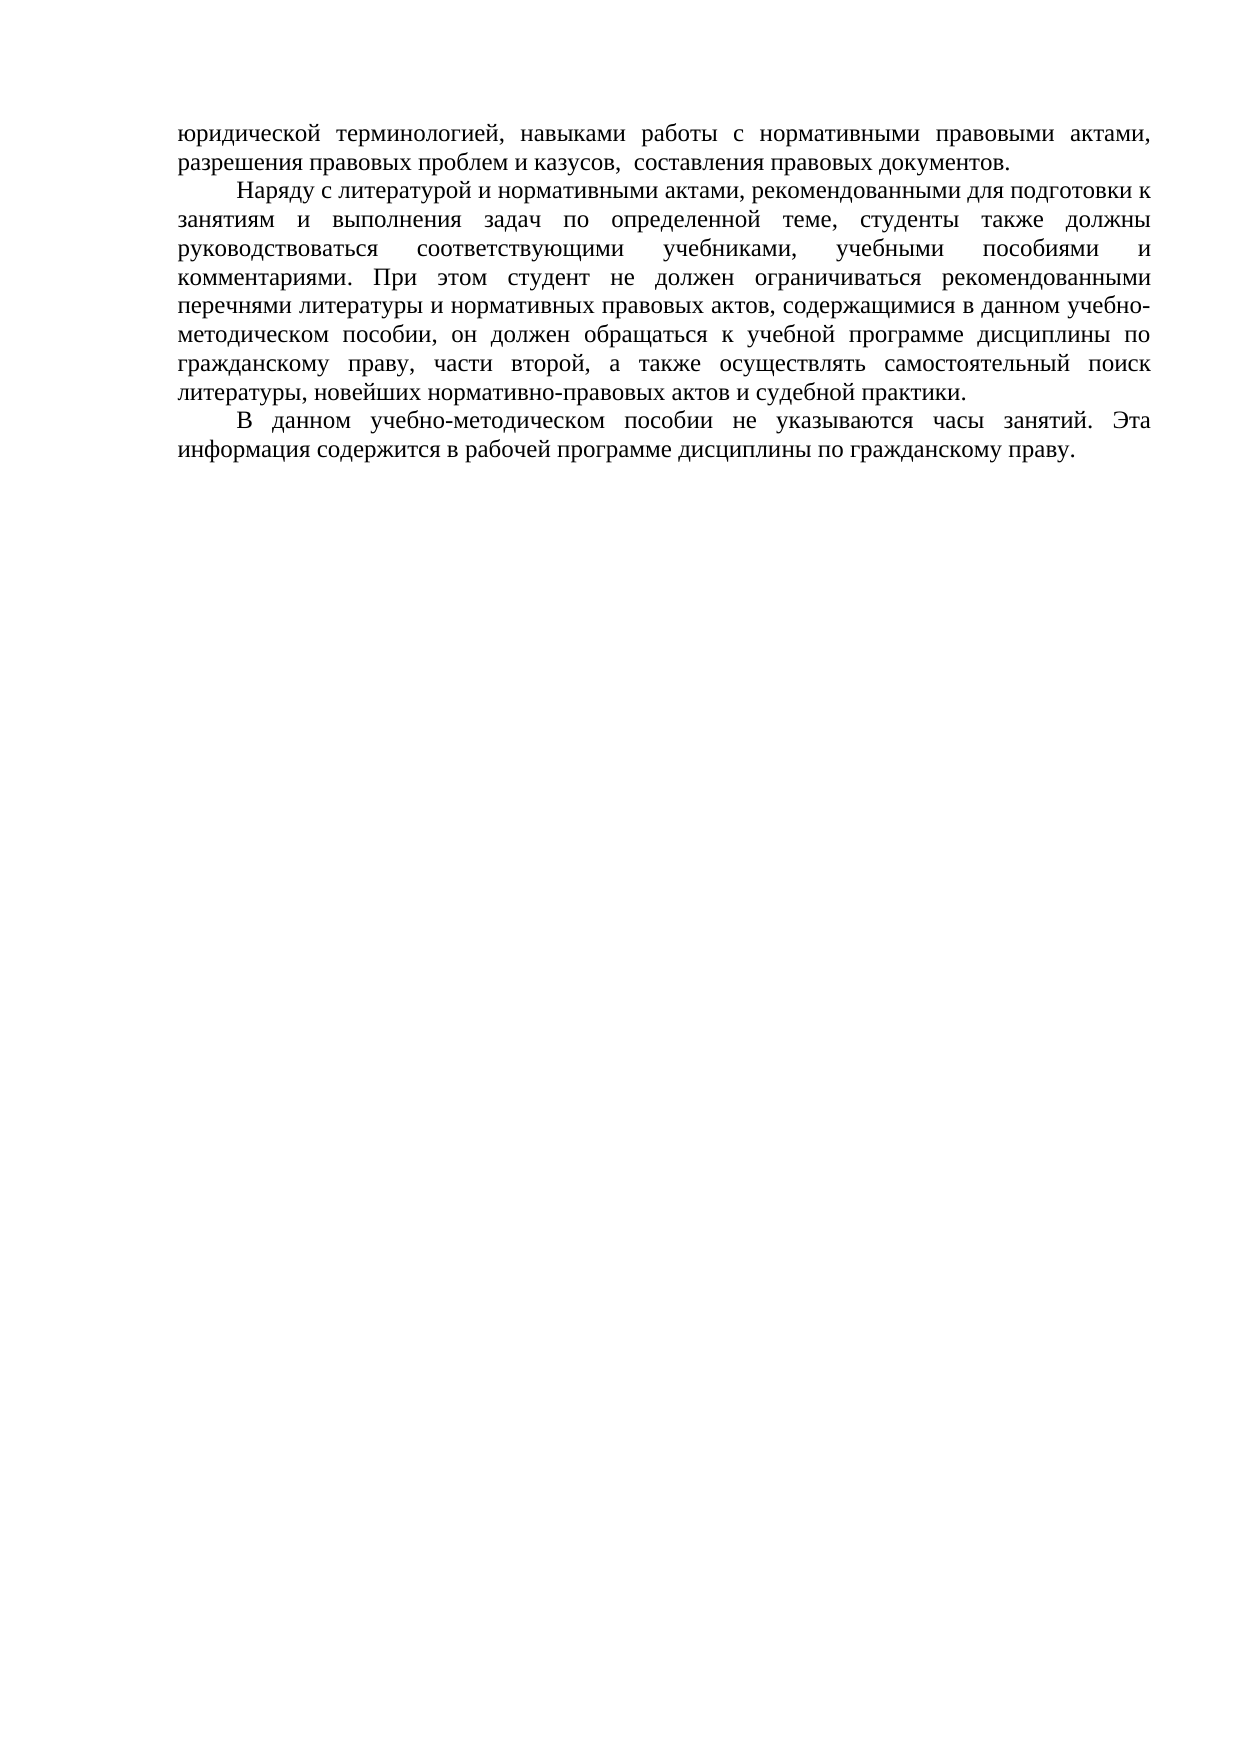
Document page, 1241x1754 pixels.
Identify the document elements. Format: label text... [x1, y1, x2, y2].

text Наряду с литературой и нормативными актами, рекомендованными для подготовки к занятиям и выполнения задач по определенной теме, студенты также должны руководствоваться соответствующими учебниками, учебными пособиями и комментариями. При этом студент не должен ограничиваться рекомендованными перечнями литературы и нормативных правовых актов, содержащимися в данном учебно-методическом пособии, он должен обращаться к учебной программе дисциплины по гражданскому праву, части второй, а также осуществлять самостоятельный поиск литературы, новейших нормативно-правовых актов и судебной практики. [177, 176, 1152, 406]
text В данном учебно-методическом пособии не указываются часы занятий. Эта информация содержится в рабочей программе дисциплины по гражданскому праву. [177, 406, 1152, 463]
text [177, 118, 1152, 176]
